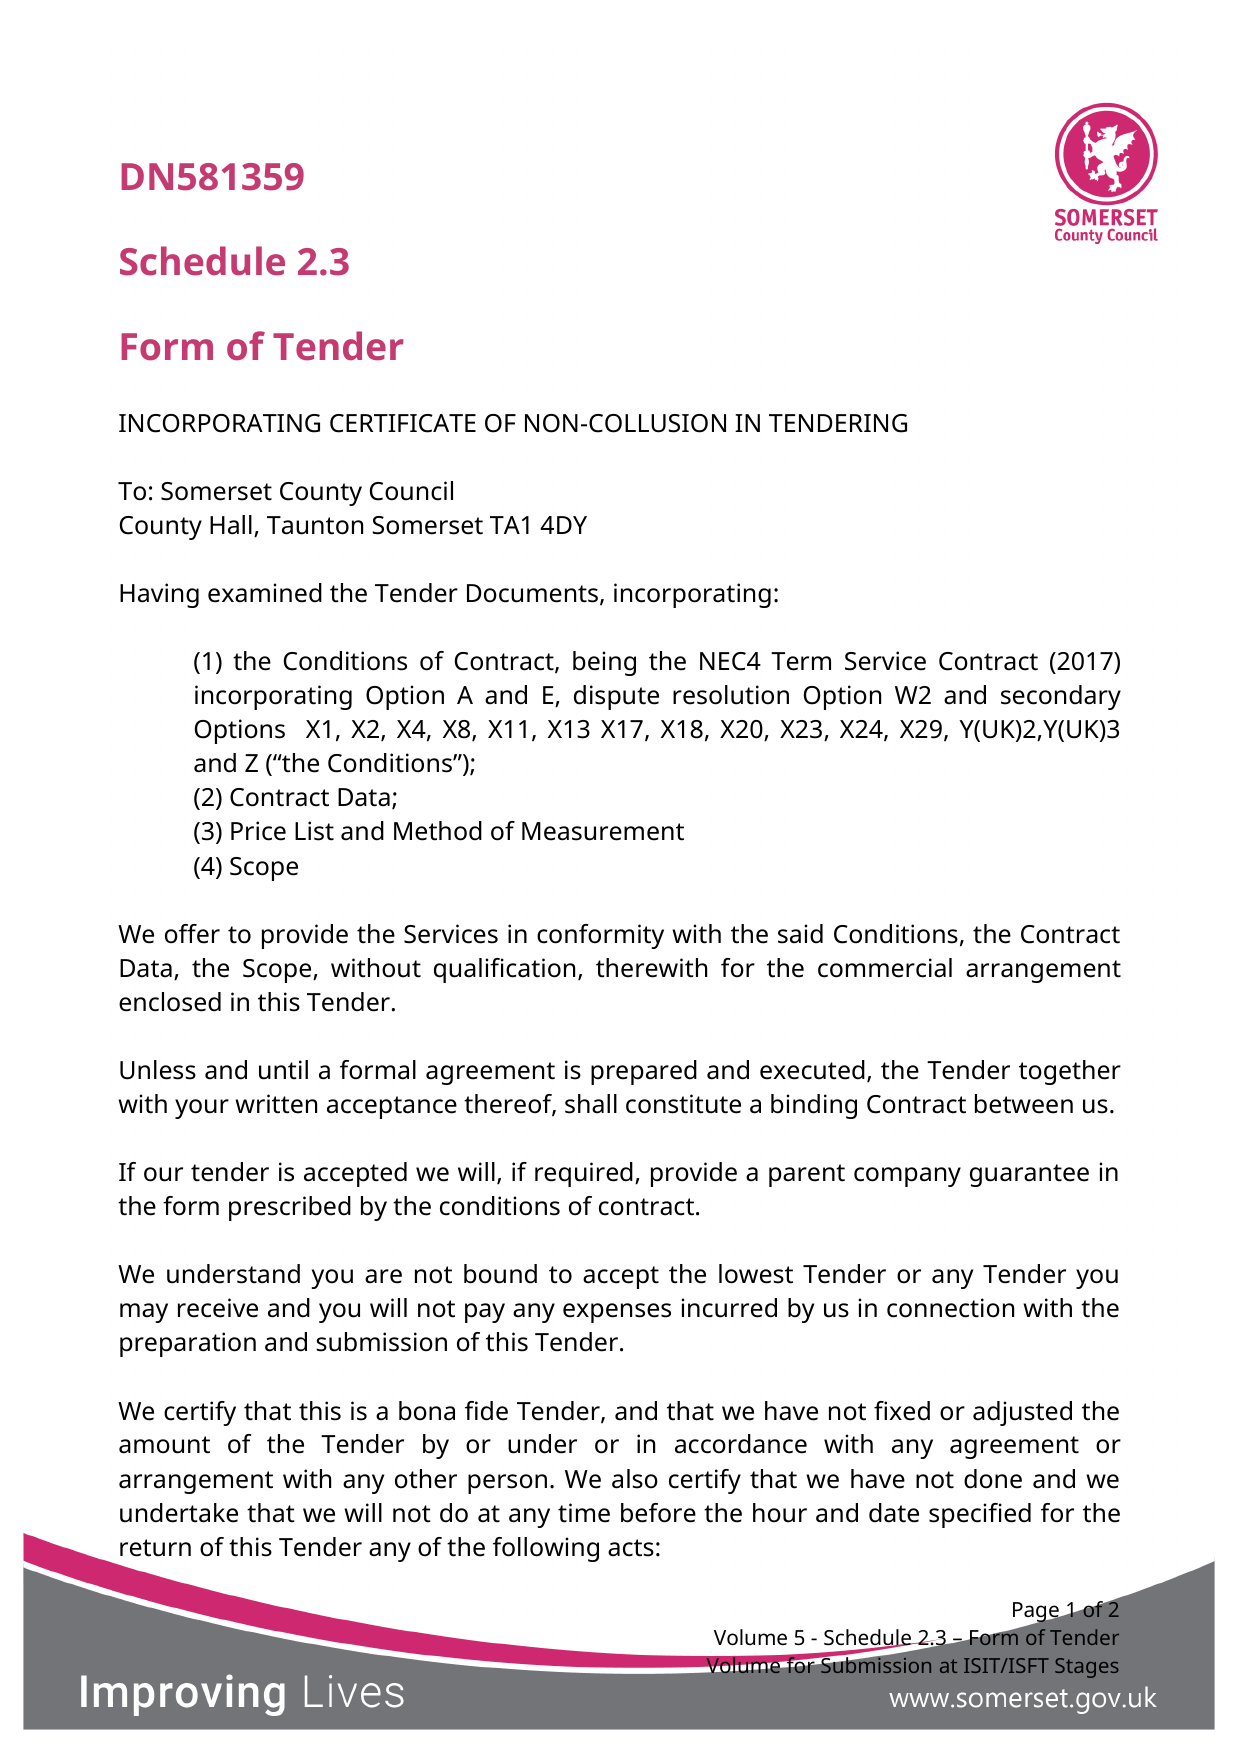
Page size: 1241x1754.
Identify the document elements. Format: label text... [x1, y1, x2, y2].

picture [1, 23, 1238, 1752]
text Form of Tender [118, 320, 1122, 371]
text Having examined the Tender Documents, incorporating: [118, 576, 1122, 610]
subtitle Schedule 2.3 [118, 235, 1122, 286]
text We understand you are not bound to accept the lowest Tender or any Tender you may receive and you will not pay any expenses incurred by us in connection with the preparation and submission of this Tender. [118, 1257, 1122, 1359]
text DN581359 [118, 150, 1122, 201]
text To: Somerset County Council [118, 473, 1122, 507]
text (2) Contract Data; [118, 780, 1122, 814]
text (3) Price List and Method of Measurement [118, 814, 1122, 848]
text If our tender is accepted we will, if required, provide a parent company guarantee in the form prescribed by the conditions of contract. [118, 1155, 1122, 1223]
text Unless and until a formal agreement is prepared and executed, the Tender together with your written acceptance thereof, shall constitute a binding Contract between us. [118, 1052, 1122, 1121]
text (4) Scope [118, 848, 1122, 882]
text INCORPORATING CERTIFICATE OF NON-COLLUSION IN TENDERING [118, 405, 1122, 439]
text We certify that this is a bona fide Tender, and that we have not fixed or adjusted the amount of the Tender by or under or in accordance with any agreement or arrangement with any other person. We also certify that we have not done and we undertake that we will not do at any time before the hour and date specified for the return of this Tender any of the following acts: [118, 1393, 1122, 1563]
text We offer to provide the Services in conformity with the said Conditions, the Contract Data, the Scope, without qualification, therewith for the commercial arrangement enclosed in this Tender. [118, 916, 1122, 1018]
text (1) the Conditions of Contract, being the NEC4 Term Service Contract (2017) incorporating Option A and E, dispute resolution Option W2 and secondary Options X1, X2, X4, X8, X11, X13 X17, X18, X20, X23, X24, X29, Y(UK)2,Y(UK)3 and Z (“the Conditions”); [193, 644, 1122, 780]
text County Hall, Taunton Somerset TA1 4DY [118, 507, 1122, 542]
